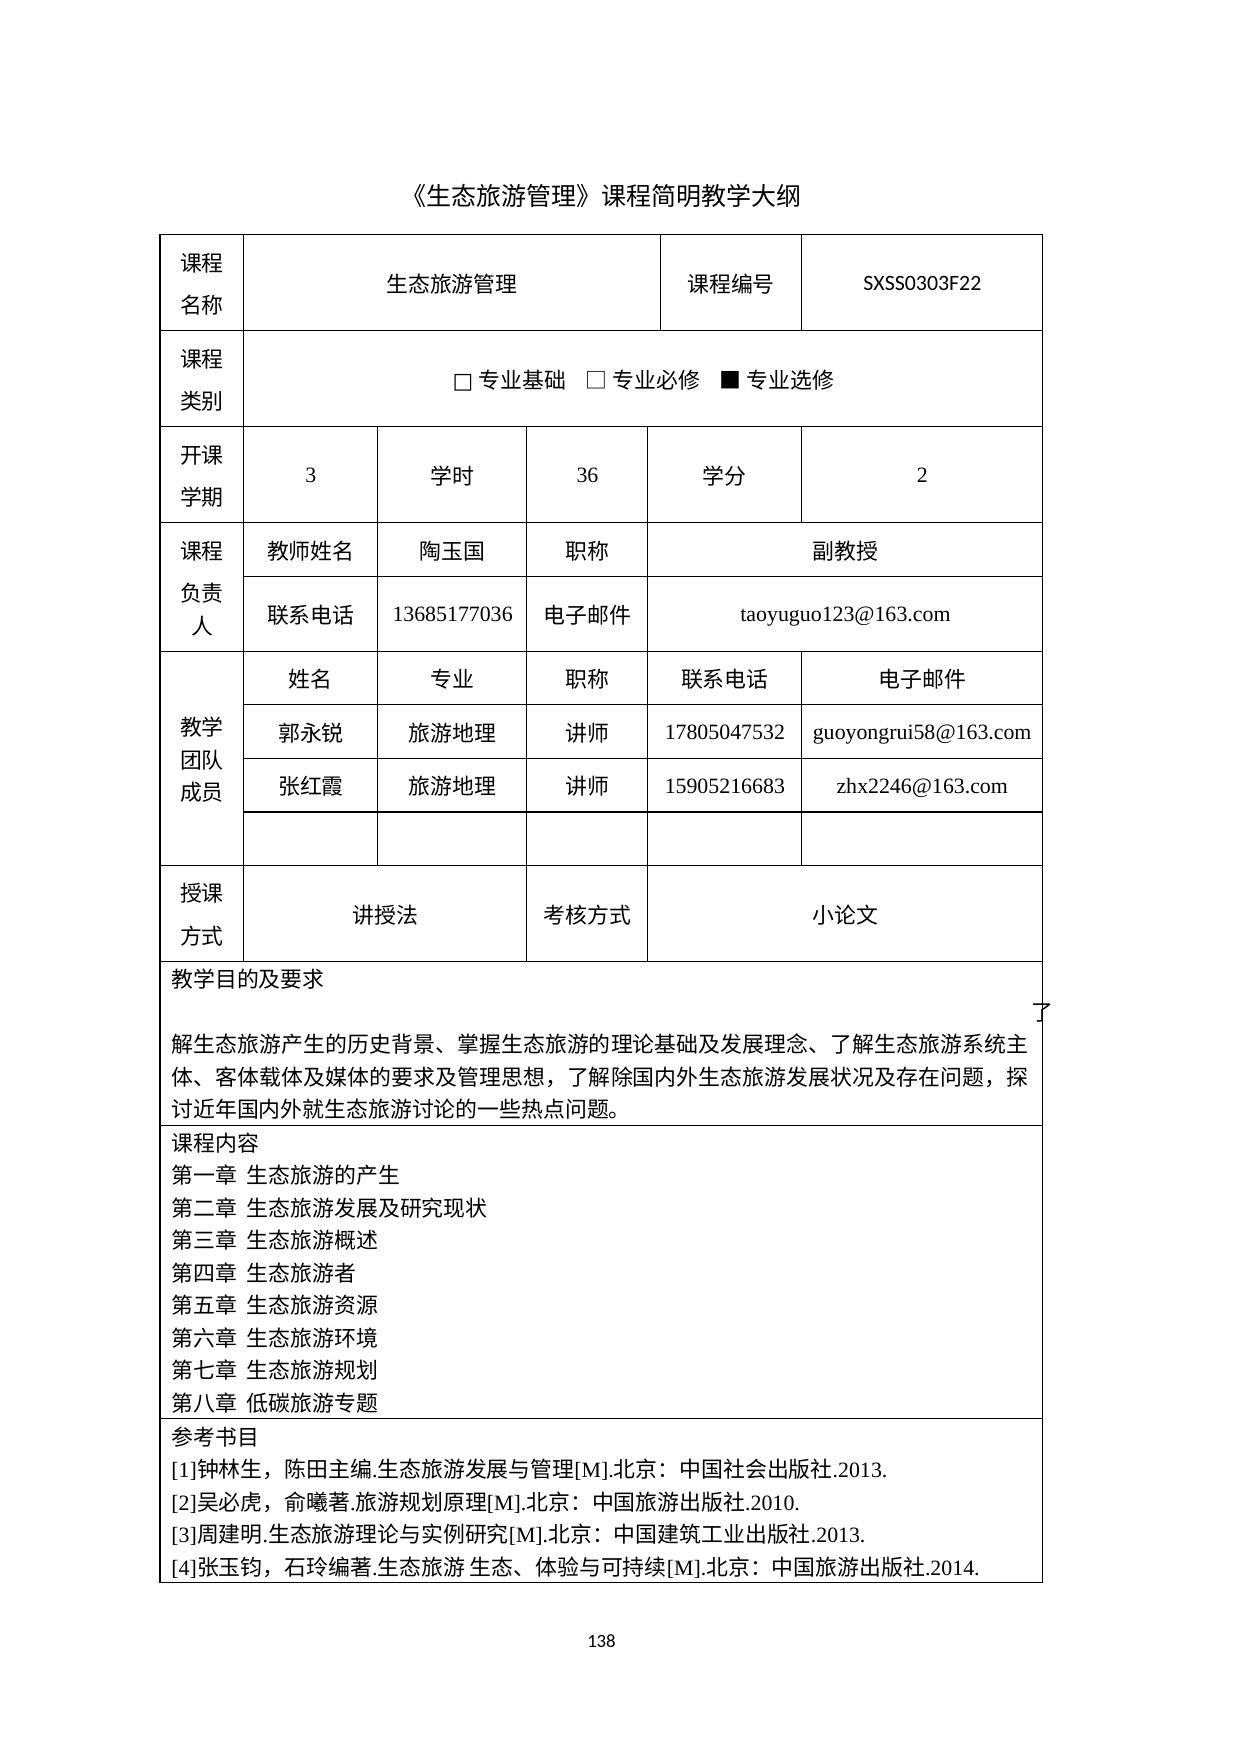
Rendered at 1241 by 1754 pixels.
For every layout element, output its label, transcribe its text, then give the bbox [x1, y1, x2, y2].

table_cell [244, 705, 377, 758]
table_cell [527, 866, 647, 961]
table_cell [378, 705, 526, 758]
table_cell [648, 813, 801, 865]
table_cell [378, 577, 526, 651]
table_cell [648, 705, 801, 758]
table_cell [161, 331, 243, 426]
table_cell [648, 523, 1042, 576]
text 《生态旅游管理》课程简明教学大纲 [150, 162, 1053, 227]
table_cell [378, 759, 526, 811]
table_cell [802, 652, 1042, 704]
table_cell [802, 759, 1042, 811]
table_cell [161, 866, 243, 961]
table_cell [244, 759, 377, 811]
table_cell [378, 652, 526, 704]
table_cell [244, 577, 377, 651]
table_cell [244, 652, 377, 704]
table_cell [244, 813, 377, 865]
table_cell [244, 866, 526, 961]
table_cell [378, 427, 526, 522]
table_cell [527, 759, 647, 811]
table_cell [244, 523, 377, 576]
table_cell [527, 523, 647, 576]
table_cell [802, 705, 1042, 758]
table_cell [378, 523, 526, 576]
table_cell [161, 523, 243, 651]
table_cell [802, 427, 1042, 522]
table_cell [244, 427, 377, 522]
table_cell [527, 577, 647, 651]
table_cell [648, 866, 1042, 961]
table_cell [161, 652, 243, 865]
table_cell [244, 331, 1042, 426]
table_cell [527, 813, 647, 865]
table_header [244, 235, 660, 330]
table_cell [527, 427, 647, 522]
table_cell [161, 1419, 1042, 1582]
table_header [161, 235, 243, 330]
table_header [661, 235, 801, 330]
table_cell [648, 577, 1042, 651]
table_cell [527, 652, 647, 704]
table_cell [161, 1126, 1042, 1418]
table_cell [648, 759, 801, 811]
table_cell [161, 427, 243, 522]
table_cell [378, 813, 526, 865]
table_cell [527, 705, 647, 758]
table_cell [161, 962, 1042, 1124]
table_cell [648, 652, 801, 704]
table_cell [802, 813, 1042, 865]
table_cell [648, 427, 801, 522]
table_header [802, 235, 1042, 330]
